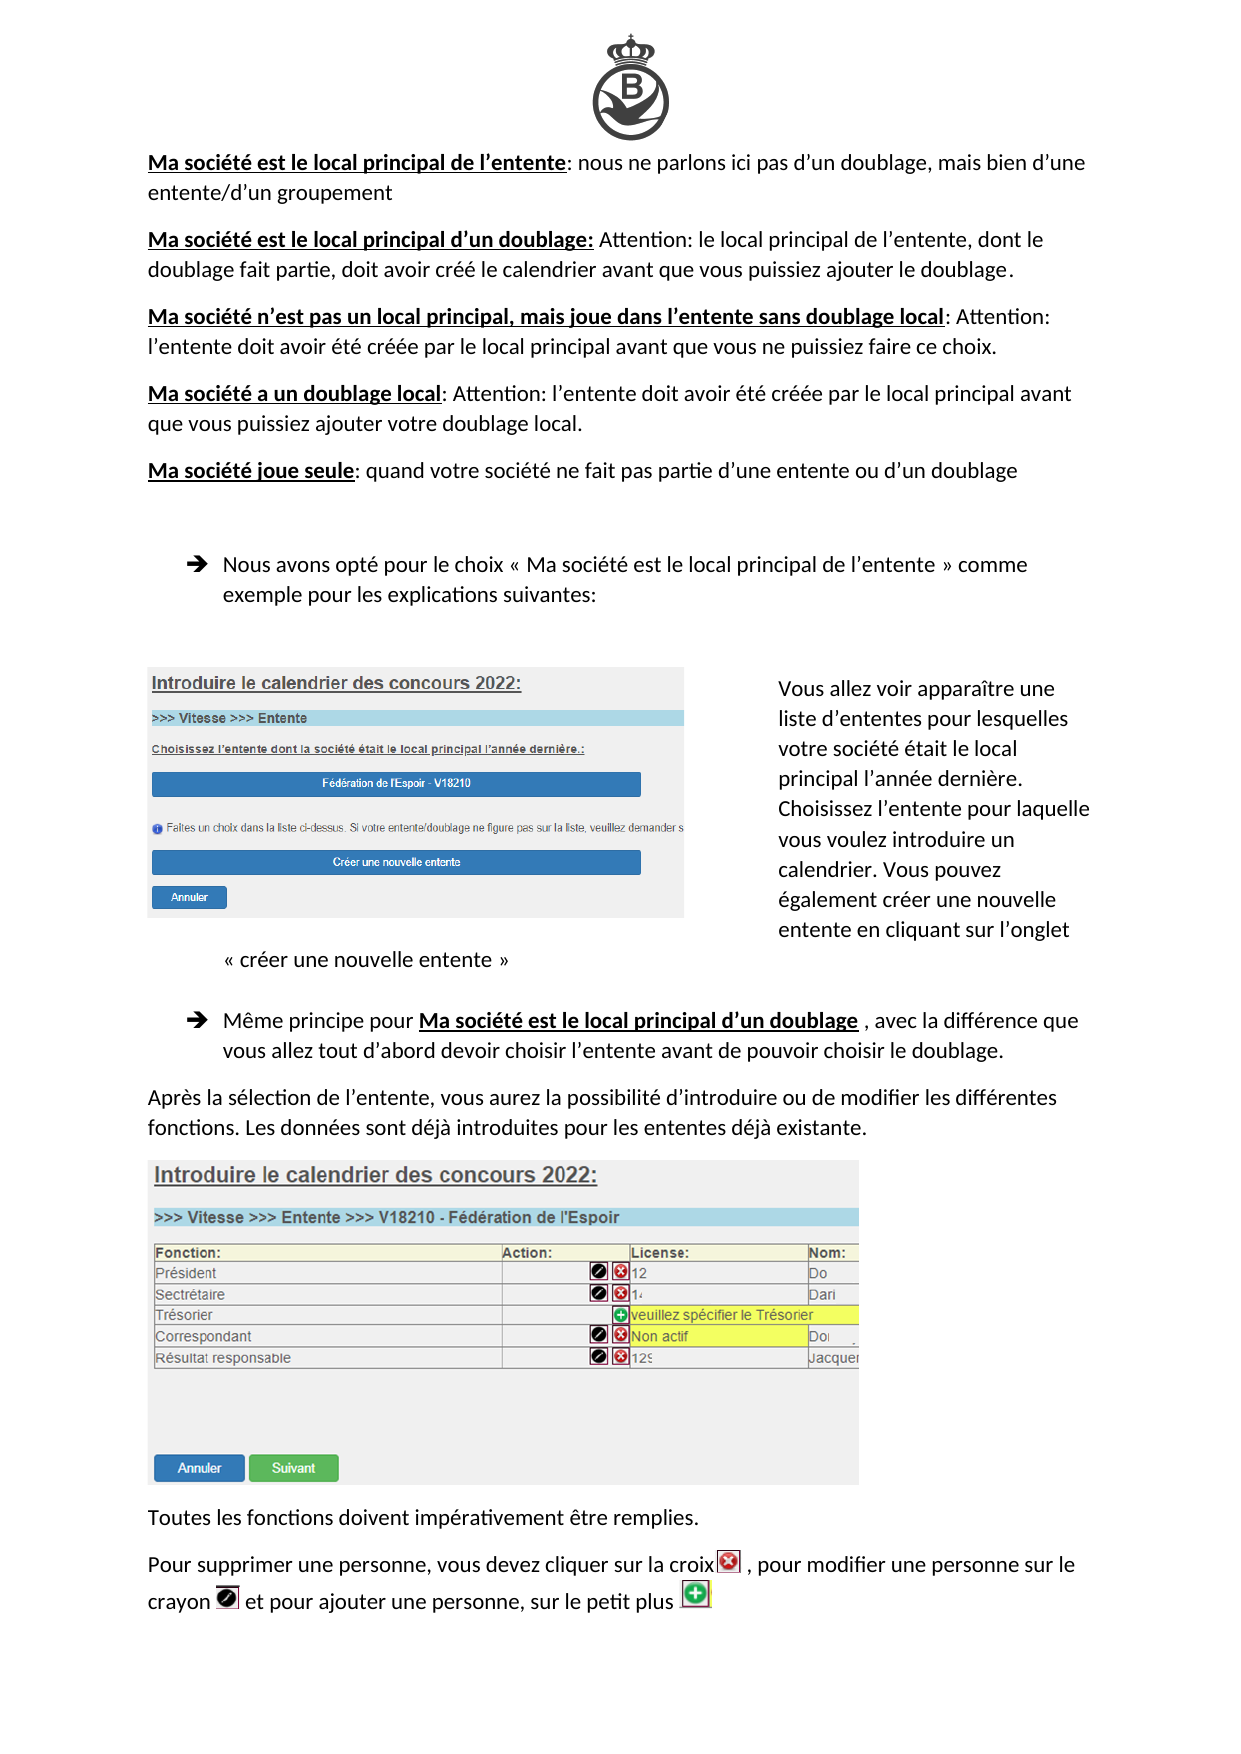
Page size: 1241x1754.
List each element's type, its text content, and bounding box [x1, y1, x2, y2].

picture [679, 1580, 712, 1609]
text Ma société n’est pas un local principal, mais joue dans l’entente sans doublage local: Attention: l’entente doit avoir été créée par le local principal avant que vous ne puissiez faire ce choix. [148, 302, 1093, 360]
text Ma société joue seule: quand votre société ne fait pas partie d’une entente ou d’un doublage [148, 456, 1093, 484]
picture [589, 31, 671, 144]
picture [216, 1585, 240, 1609]
text Ma société est le local principal d’un doublage: Attention: le local principal de l’entente, dont le doublage fait partie, doit avoir créé le calendrier avant que vous puissiez ajouter le doublage. [148, 225, 1093, 283]
picture [147, 667, 685, 918]
picture [714, 1550, 742, 1573]
text Après la sélection de l’entente, vous aurez la possibilité d’introduire ou de modifier les différentes fonctions. Les données sont déjà introduites pour les ententes déjà existante. [148, 1083, 1093, 1141]
picture [147, 1160, 859, 1485]
text Ma société est le local principal de l’entente: nous ne parlons ici pas d’un doublage, mais bien d’une entente/d’un groupement [148, 148, 1093, 206]
list Même principe pour Ma société est le local principal d’un doublage , avec la différence que vous allez tout d’abord devoir choisir l’entente avant de pouvoir choisir le doublage. [185, 1006, 1093, 1064]
text Ma société a un doublage local: Attention: l’entente doit avoir été créée par le local principal avant que vous puissiez ajouter votre doublage local. [148, 379, 1093, 437]
text Toutes les fonctions doivent impérativement être remplies. [148, 1503, 1093, 1531]
text Pour supprimer une personne, vous devez cliquer sur la croix , pour modifier une personne sur le crayon et pour ajouter une personne, sur le petit plus [148, 1550, 1093, 1615]
list Nous avons opté pour le choix « Ma société est le local principal de l’entente » comme exemple pour les explications suivantes: [185, 550, 1093, 608]
